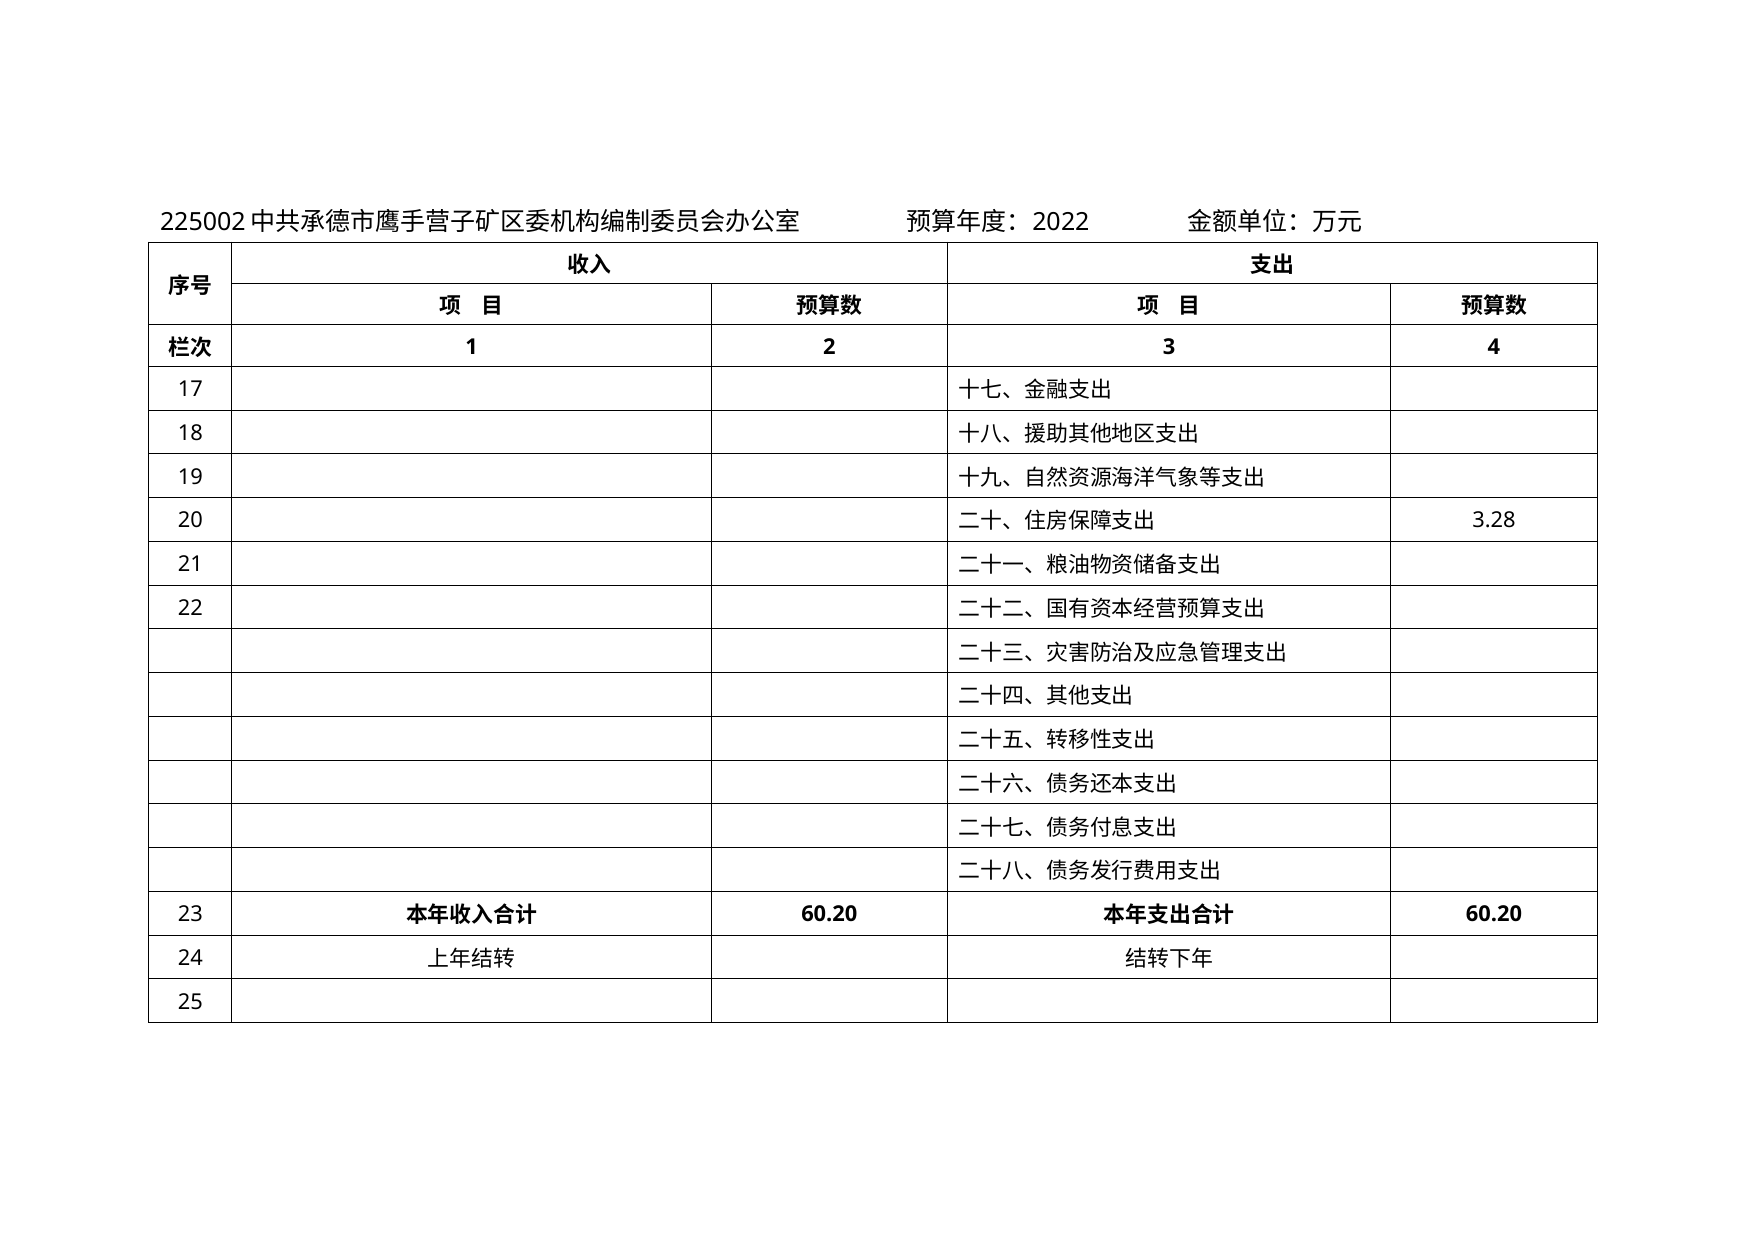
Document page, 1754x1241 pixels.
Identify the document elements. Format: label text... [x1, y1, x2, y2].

table_cell 二十三、灾害防治及应急管理支出 [948, 629, 1390, 672]
table_cell [712, 804, 947, 847]
table_cell 本年收入合计 [232, 892, 711, 934]
table_cell 预算数 [712, 284, 947, 324]
table_cell [232, 848, 711, 891]
table_cell 二十四、其他支出 [948, 673, 1390, 716]
table_cell 17 [149, 367, 231, 409]
table_cell 二十六、债务还本支出 [948, 761, 1390, 803]
table_cell 项 目 [232, 284, 711, 324]
table_cell 结转下年 [948, 936, 1390, 978]
table_cell 60.20 [712, 892, 947, 934]
table_cell [232, 367, 711, 409]
table_cell [712, 848, 947, 891]
table_cell [1391, 717, 1597, 759]
table_cell [149, 804, 231, 847]
table_cell [232, 979, 711, 1022]
table_cell 十九、自然资源海洋气象等支出 [948, 454, 1390, 497]
table_cell 3.28 [1391, 498, 1597, 541]
table_cell 项 目 [948, 284, 1390, 324]
table_cell 上年结转 [232, 936, 711, 978]
table_cell [1391, 761, 1597, 803]
table_cell [1391, 629, 1597, 672]
table_cell [149, 717, 231, 759]
table_cell [1391, 979, 1597, 1022]
table_cell [232, 542, 711, 584]
table_cell [1391, 454, 1597, 497]
table_cell [712, 498, 947, 541]
table_cell 19 [149, 454, 231, 497]
table_cell [232, 804, 711, 847]
table_cell [1391, 848, 1597, 891]
table_cell [1391, 673, 1597, 716]
table_cell 二十二、国有资本经营预算支出 [948, 586, 1390, 628]
table_cell 24 [149, 936, 231, 978]
table_cell 序号 [149, 243, 231, 324]
table_cell 支出 [948, 243, 1597, 283]
table_cell 二十五、转移性支出 [948, 717, 1390, 759]
table_cell [149, 629, 231, 672]
table_cell [232, 673, 711, 716]
table_cell [1391, 586, 1597, 628]
table_cell 60.20 [1391, 892, 1597, 934]
table_cell [712, 454, 947, 497]
table_cell [232, 761, 711, 803]
table_cell 二十八、债务发行费用支出 [948, 848, 1390, 891]
table_cell 二十、住房保障支出 [948, 498, 1390, 541]
table_cell 收入 [232, 243, 947, 283]
table_cell 23 [149, 892, 231, 934]
table_header 225002中共承德市鹰手营子矿区委机构编制委员会办公室 预算年度：2022 金额单位：万元 [149, 198, 1597, 242]
table_cell [232, 498, 711, 541]
table_cell [712, 761, 947, 803]
table_cell 3 [948, 325, 1390, 366]
table_cell 本年支出合计 [948, 892, 1390, 934]
table_cell [712, 979, 947, 1022]
table_cell [1391, 542, 1597, 584]
table_cell [232, 411, 711, 453]
table_cell 4 [1391, 325, 1597, 366]
table_cell 25 [149, 979, 231, 1022]
table_cell [712, 673, 947, 716]
table_cell 18 [149, 411, 231, 453]
table_cell [1391, 804, 1597, 847]
table_cell [232, 454, 711, 497]
table_cell [712, 629, 947, 672]
table_cell [712, 367, 947, 409]
table_cell 1 [232, 325, 711, 366]
table_cell [712, 936, 947, 978]
table_cell 十八、援助其他地区支出 [948, 411, 1390, 453]
table_cell [149, 673, 231, 716]
table_cell 2 [712, 325, 947, 366]
table_cell 栏次 [149, 325, 231, 366]
table_cell 十七、金融支出 [948, 367, 1390, 409]
table_cell [712, 586, 947, 628]
table_cell [712, 542, 947, 584]
table_cell [149, 848, 231, 891]
table_cell 二十一、粮油物资储备支出 [948, 542, 1390, 584]
table_cell [712, 717, 947, 759]
table_cell [149, 761, 231, 803]
table_cell [232, 717, 711, 759]
table_cell [1391, 936, 1597, 978]
table_cell [232, 586, 711, 628]
table_cell [948, 979, 1390, 1022]
table_cell 21 [149, 542, 231, 584]
table_cell [1391, 411, 1597, 453]
table_cell 预算数 [1391, 284, 1597, 324]
table_cell 22 [149, 586, 231, 628]
table_cell [232, 629, 711, 672]
table_cell [1391, 367, 1597, 409]
table_cell 20 [149, 498, 231, 541]
table_cell 二十七、债务付息支出 [948, 804, 1390, 847]
table_cell [712, 411, 947, 453]
